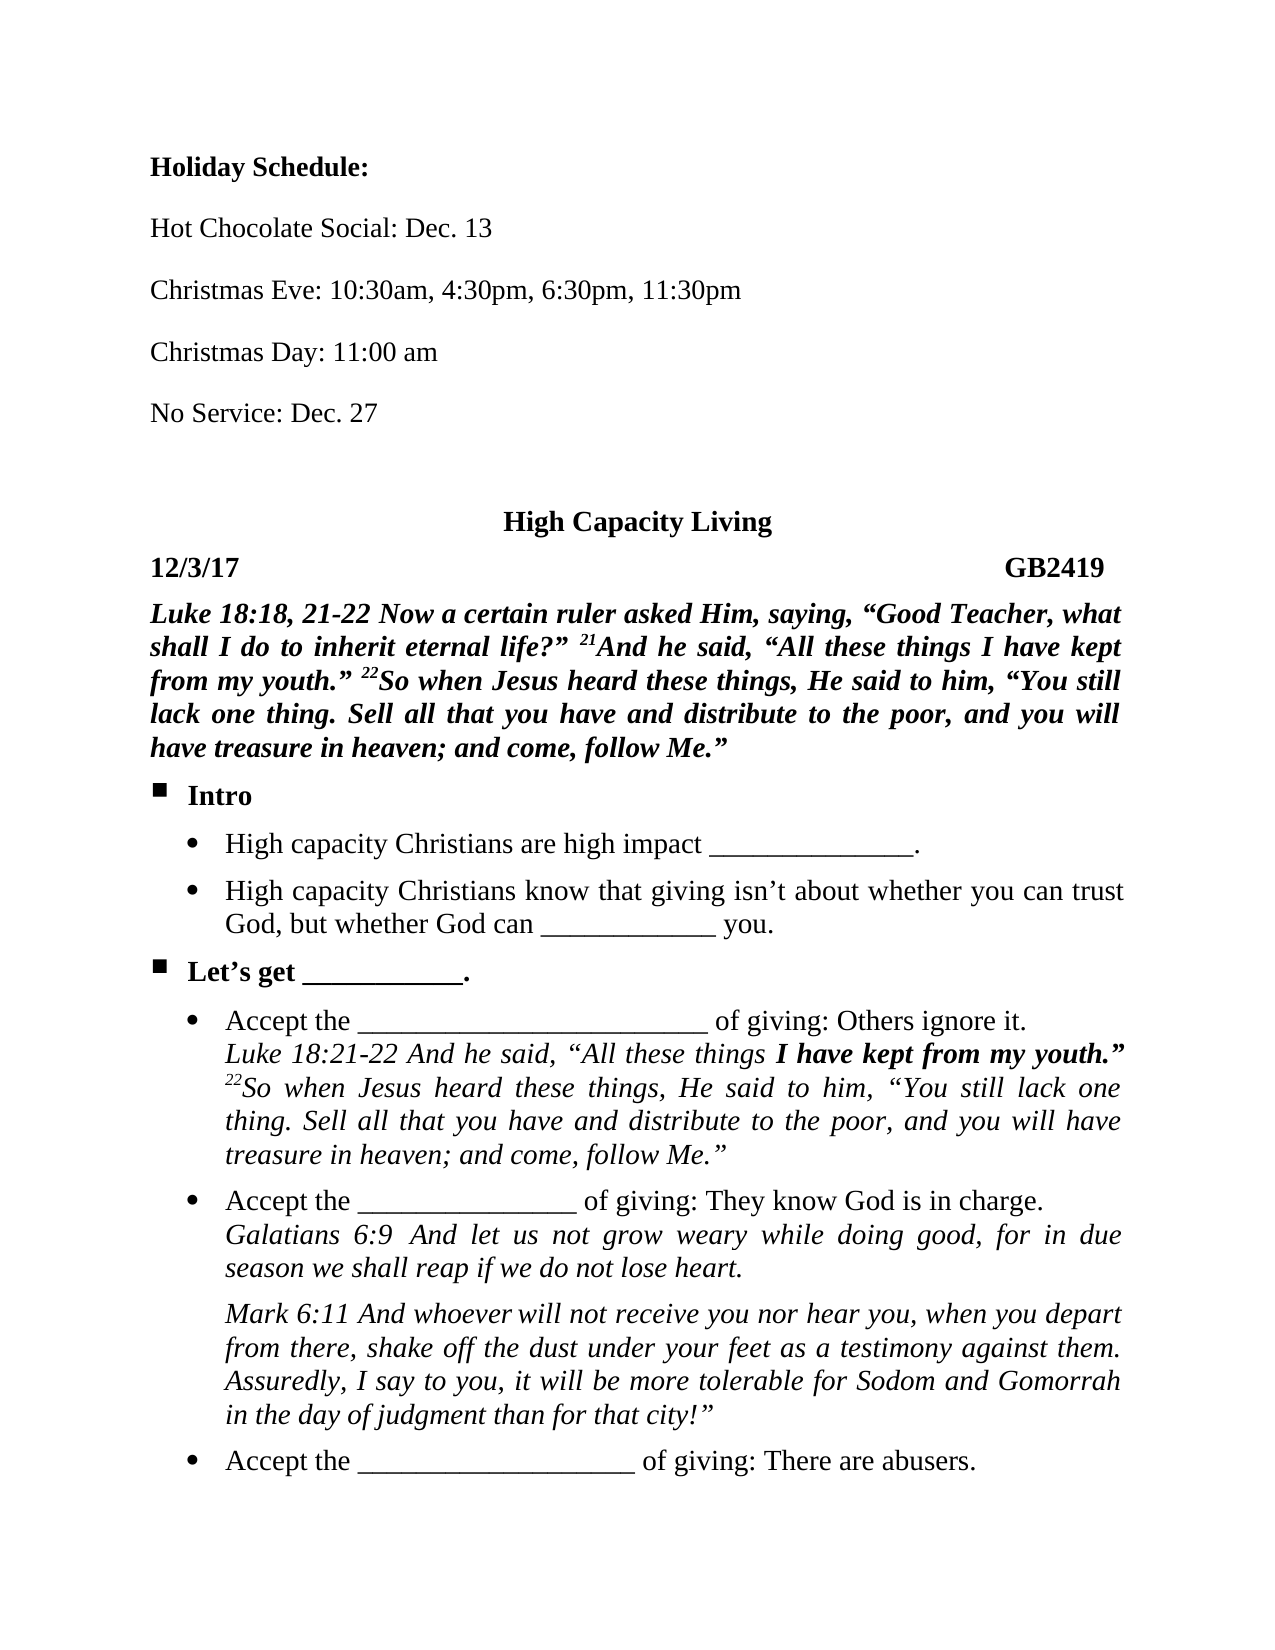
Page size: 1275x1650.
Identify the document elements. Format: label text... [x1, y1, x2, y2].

list High capacity Christians know that giving isn’t about whether you can trust God, but whether God can ____________ you. [187, 873, 1125, 940]
list Accept the _______________ of giving: They know God is in charge. [187, 1183, 1125, 1217]
list High capacity Christians are high impact ______________. [187, 827, 1125, 860]
list Intro [150, 776, 1125, 814]
text 12/3/17 GB2419 [150, 550, 1125, 583]
text Christmas Day: 11:00 am [150, 335, 1125, 367]
list Let’s get ___________. [150, 952, 1125, 990]
text Mark 6:11 And whoever will not receive you nor hear you, when you depart from there, shake off the dust under your feet as a testimony against them. Assuredly, I say to you, it will be more tolerable for Sodom and Gomorrah in the day of judgment than for that city!” [225, 1296, 1125, 1431]
text High Capacity Living [150, 504, 1125, 537]
text Luke 18:18, 21-22 Now a certain ruler asked Him, saying, “Good Teacher, what shall I do to inherit eternal life?” 21And he said, “All these things I have kept from my youth.” 22So when Jesus heard these things, He said to him, “You still lack one thing. Sell all that you have and distribute to the poor, and you will have treasure in heaven; and come, follow Me.” [150, 596, 1125, 764]
list Galatians 6:9 And let us not grow weary while doing good, for in due season we shall reap if we do not lose heart. [744, 1217, 1125, 1284]
list Accept the ___________________ of giving: There are abusers. [187, 1443, 1125, 1477]
text No Service: Dec. 27 [150, 396, 1125, 429]
text Luke 18:21-22 And he said, “All these things I have kept from my youth.” 22So when Jesus heard these things, He said to him, “You still lack one thing. Sell all that you have and distribute to the poor, and you will have treasure in heaven; and come, follow Me.” [225, 1036, 1125, 1171]
text Hot Chocolate Social: Dec. 13 [150, 212, 1125, 244]
text Holiday Schedule: [150, 150, 1125, 182]
text Christmas Eve: 10:30am, 4:30pm, 6:30pm, 11:30pm [150, 273, 1125, 306]
list Accept the ________________________ of giving: Others ignore it. [187, 1003, 1125, 1036]
